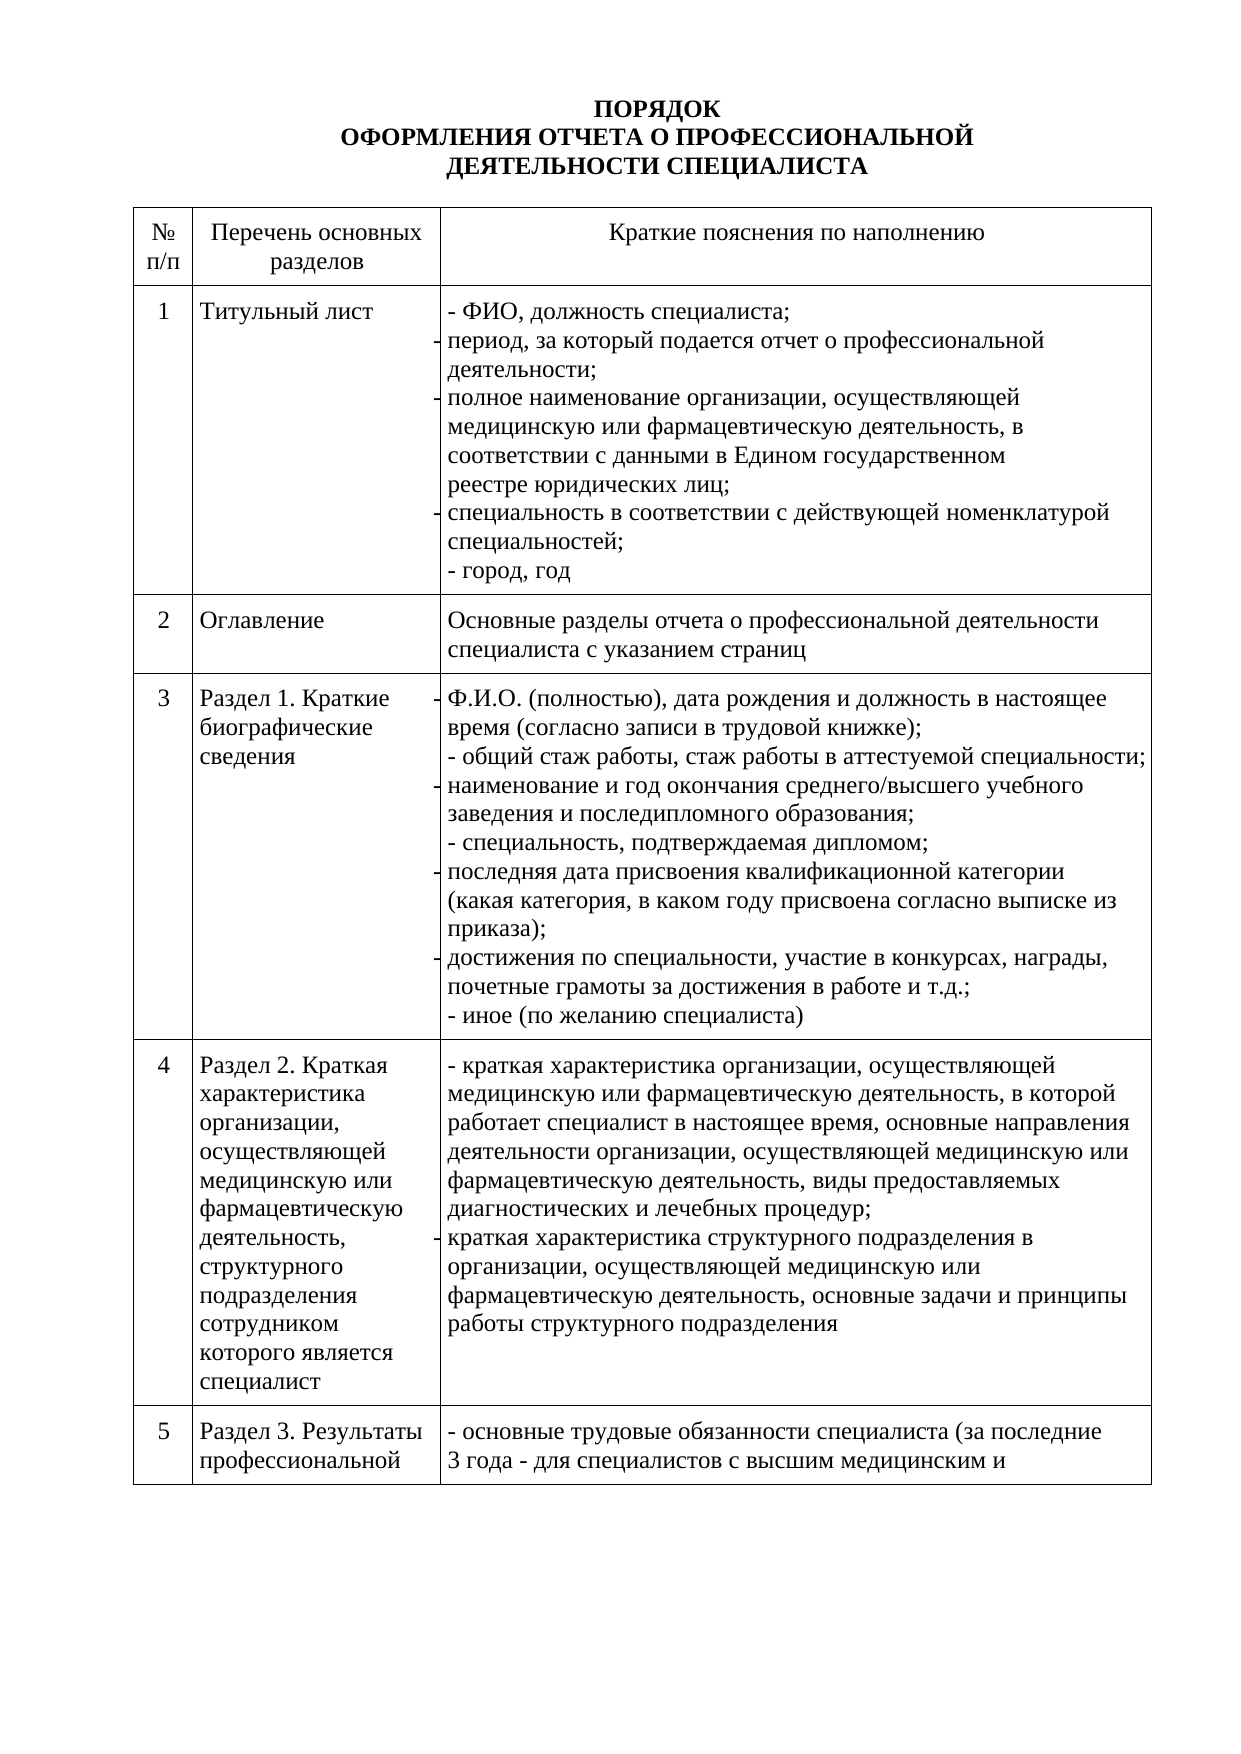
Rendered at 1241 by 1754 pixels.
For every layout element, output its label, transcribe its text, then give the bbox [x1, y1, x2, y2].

table_header Краткие пояснения по наполнению [441, 208, 1151, 285]
table_cell Титульный лист [193, 286, 440, 594]
table_cell - основные трудовые обязанности специалиста (за последние 3 года - для специалистов с высшим медицинским и [441, 1406, 1151, 1484]
table_cell Оглавление [193, 595, 440, 673]
table_cell 5 [134, 1406, 192, 1484]
table_cell Основные разделы отчета о профессиональной деятельности специалиста с указанием страниц [441, 595, 1151, 673]
table_header Перечень основных разделов [193, 208, 440, 285]
table_cell краткая характеристика организации, осуществляющей медицинскую или фармацевтическую деятельность, в которой работает специалист в настоящее время, основные направления деятельности организации, осуществляющей медицинскую или фармацевтическую деятельность, виды предоставляемых диагностических и лечебных процедур; краткая характеристика структурного подразделения в организации, осуществляющей медицинскую или фармацевтическую деятельность, основные задачи и принципы работы структурного подразделения [441, 1040, 1151, 1405]
table_cell Раздел 1. Краткие биографические сведения [193, 674, 440, 1039]
table_cell 3 [134, 674, 192, 1039]
table_cell 4 [134, 1040, 192, 1405]
table_header № п/п [134, 208, 192, 285]
table_cell Раздел 2. Краткая характеристика организации, осуществляющей медицинскую или фармацевтическую деятельность, структурного подразделения сотрудником которого является специалист [193, 1040, 440, 1405]
table_cell Раздел 3. Результаты профессиональной [193, 1406, 440, 1484]
table_cell 1 [134, 286, 192, 594]
table_cell 2 [134, 595, 192, 673]
text ПОРЯДОК [121, 94, 1193, 122]
table_cell ФИО, должность специалиста; период, за который подается отчет о профессиональной деятельности; полное наименование организации, осуществляющей медицинскую или фармацевтическую деятельность, в соответствии с данными в Едином государственном реестре юридических лиц; специальность в соответствии с действующей номенклатурой специальностей; город, год [441, 286, 1151, 594]
text ОФОРМЛЕНИЯ ОТЧЕТА О ПРОФЕССИОНАЛЬНОЙ ДЕЯТЕЛЬНОСТИ СПЕЦИАЛИСТА [323, 122, 991, 180]
table_cell Ф.И.О. (полностью), дата рождения и должность в настоящее время (согласно записи в трудовой книжке); общий стаж работы, стаж работы в аттестуемой специальности; наименование и год окончания среднего/высшего учебного заведения и последипломного образования; специальность, подтверждаемая дипломом; последняя дата присвоения квалификационной категории (какая категория, в каком году присвоена согласно выписке из приказа); достижения по специальности, участие в конкурсах, награды, почетные грамоты за достижения в работе и т.д.; иное (по желанию специалиста) [441, 674, 1151, 1039]
